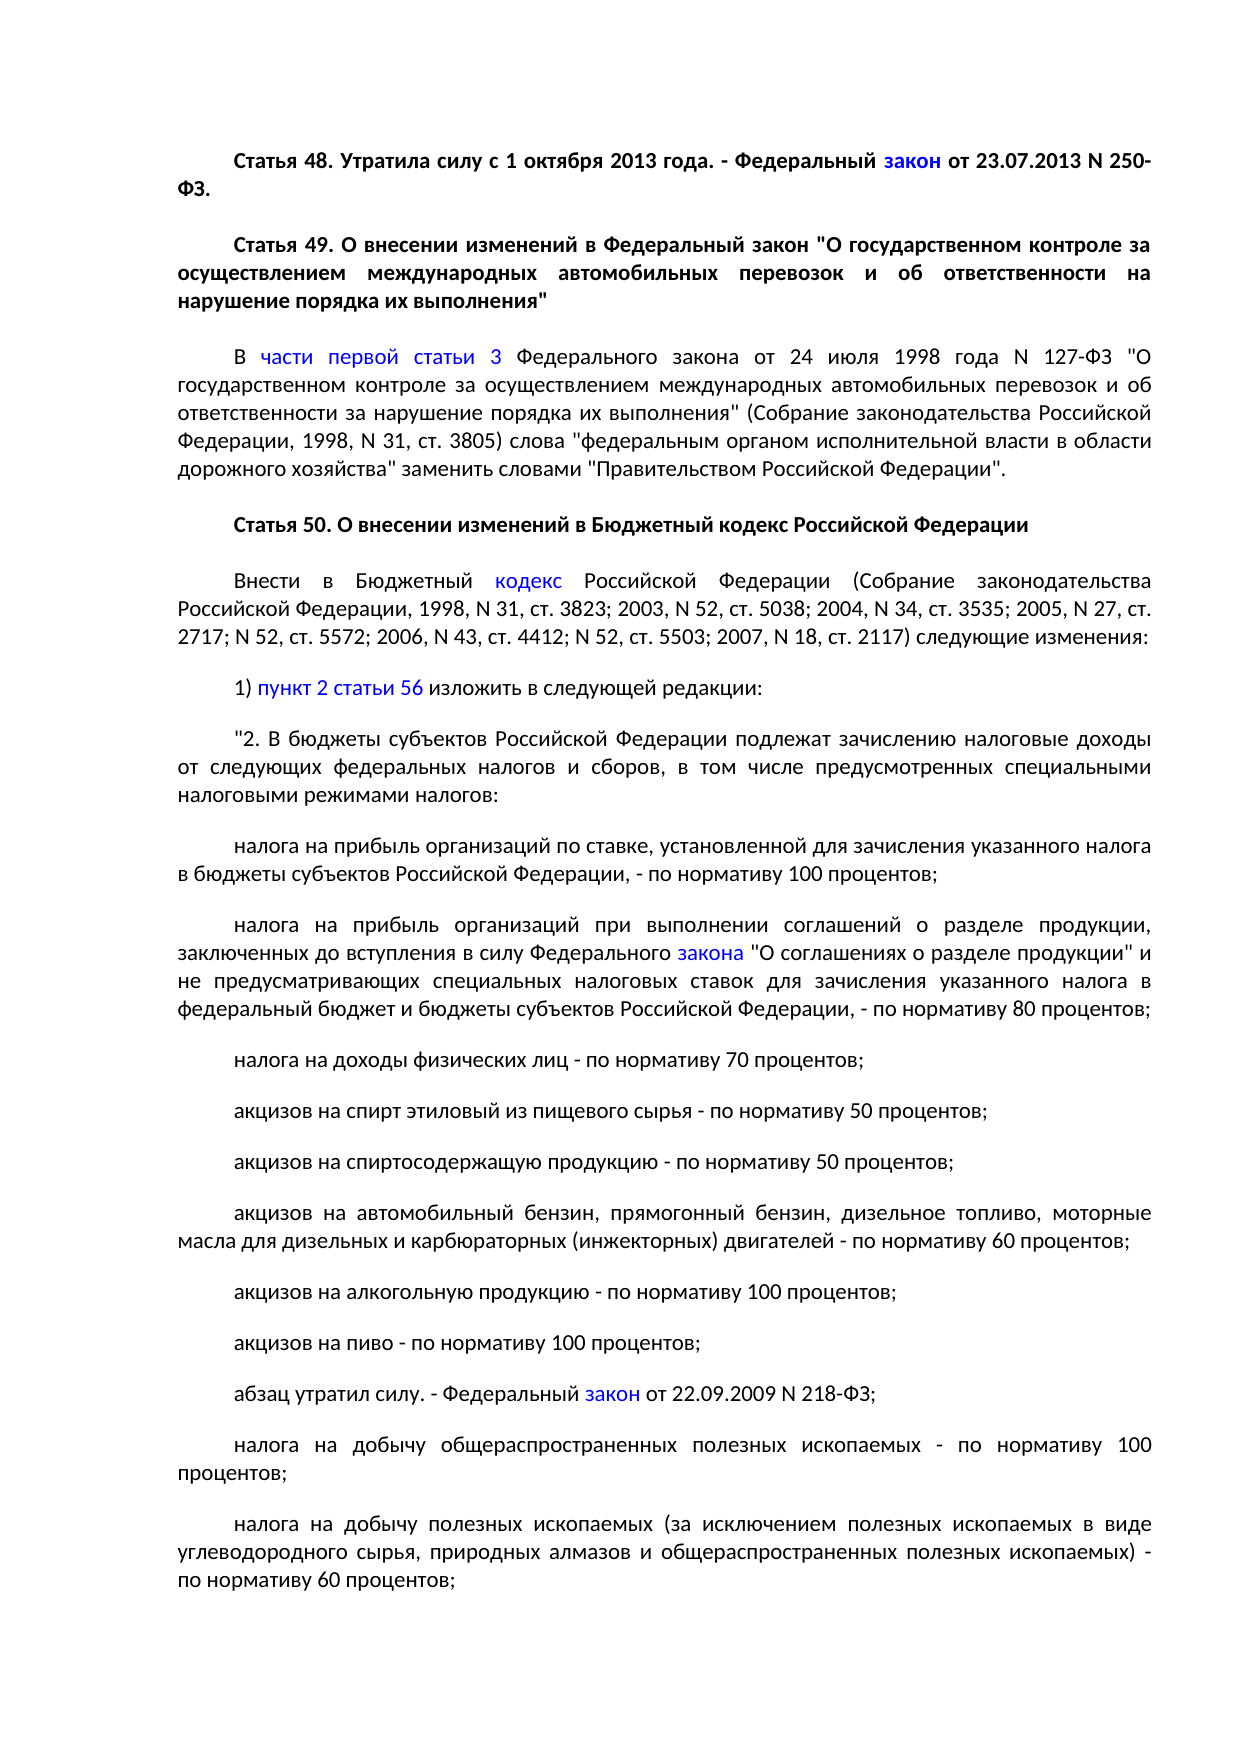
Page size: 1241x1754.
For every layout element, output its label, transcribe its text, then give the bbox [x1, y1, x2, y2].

text акцизов на спирт этиловый из пищевого сырья - по нормативу 50 процентов; [177, 1096, 1152, 1124]
text Внести в Бюджетный кодекс Российской Федерации (Собрание законодательства Российской Федерации, 1998, N 31, ст. 3823; 2003, N 52, ст. 5038; 2004, N 34, ст. 3535; 2005, N 27, ст. 2717; N 52, ст. 5572; 2006, N 43, ст. 4412; N 52, ст. 5503; 2007, N 18, ст. 2117) следующие изменения: [177, 566, 1152, 651]
text В части первой статьи 3 Федерального закона от 24 июля 1998 года N 127-ФЗ "О государственном контроле за осуществлением международных автомобильных перевозок и об ответственности за нарушение порядка их выполнения" (Собрание законодательства Российской Федерации, 1998, N 31, ст. 3805) слова "федеральным органом исполнительной власти в области дорожного хозяйства" заменить словами "Правительством Российской Федерации". [177, 342, 1152, 482]
text акцизов на пиво - по нормативу 100 процентов; [177, 1328, 1152, 1356]
text налога на доходы физических лиц - по нормативу 70 процентов; [177, 1045, 1152, 1073]
title Статья 49. О внесении изменений в Федеральный закон "О государственном контроле за осуществлением международных автомобильных перевозок и об ответственности на нарушение порядка их выполнения" [177, 230, 1152, 314]
text налога на добычу полезных ископаемых (за исключением полезных ископаемых в виде углеводородного сырья, природных алмазов и общераспространенных полезных ископаемых) - по нормативу 60 процентов; [177, 1509, 1152, 1593]
text налога на прибыль организаций при выполнении соглашений о разделе продукции, заключенных до вступления в силу Федерального закона "О соглашениях о разделе продукции" и не предусматривающих специальных налоговых ставок для зачисления указанного налога в федеральный бюджет и бюджеты субъектов Российской Федерации, - по нормативу 80 процентов; [177, 910, 1152, 1022]
text абзац утратил силу. - Федеральный закон от 22.09.2009 N 218-ФЗ; [177, 1379, 1152, 1407]
text налога на добычу общераспространенных полезных ископаемых - по нормативу 100 процентов; [177, 1430, 1152, 1486]
text акцизов на спиртосодержащую продукцию - по нормативу 50 процентов; [177, 1147, 1152, 1175]
text 1) пункт 2 статьи 56 изложить в следующей редакции: [177, 673, 1152, 701]
text "2. В бюджеты субъектов Российской Федерации подлежат зачислению налоговые доходы от следующих федеральных налогов и сборов, в том числе предусмотренных специальными налоговыми режимами налогов: [177, 724, 1152, 808]
title Статья 48. Утратила силу с 1 октября 2013 года. - Федеральный закон от 23.07.2013 N 250-ФЗ. [177, 146, 1152, 202]
text акцизов на алкогольную продукцию - по нормативу 100 процентов; [177, 1277, 1152, 1305]
text акцизов на автомобильный бензин, прямогонный бензин, дизельное топливо, моторные масла для дизельных и карбюраторных (инжекторных) двигателей - по нормативу 60 процентов; [177, 1198, 1152, 1254]
title Статья 50. О внесении изменений в Бюджетный кодекс Российской Федерации [177, 510, 1152, 538]
text налога на прибыль организаций по ставке, установленной для зачисления указанного налога в бюджеты субъектов Российской Федерации, - по нормативу 100 процентов; [177, 831, 1152, 887]
